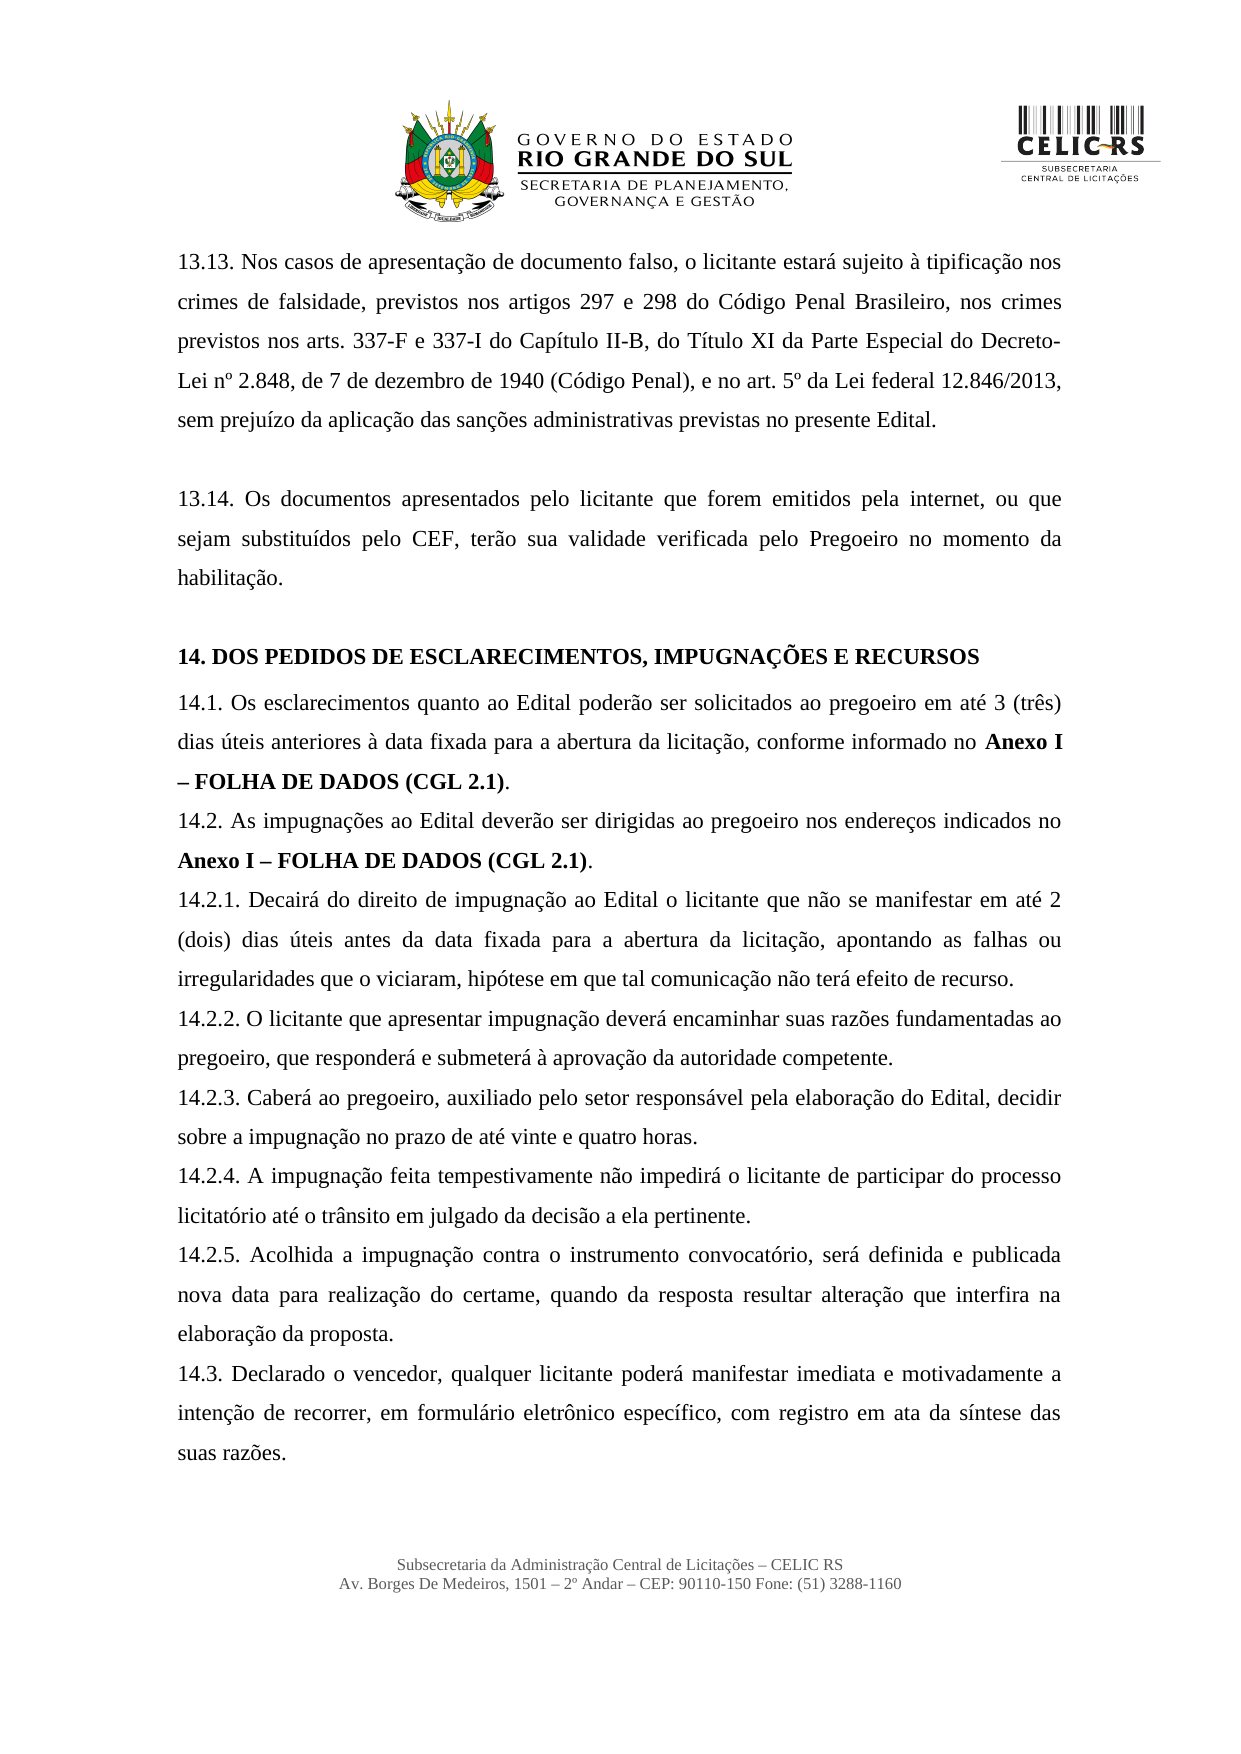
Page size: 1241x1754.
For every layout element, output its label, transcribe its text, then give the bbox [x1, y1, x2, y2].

text 14.2.2. O licitante que apresentar impugnação deverá encaminhar suas razões fundamentadas ao pregoeiro, que responderá e submeterá à aprovação da autoridade competente. [177, 1005, 1063, 1071]
text 13.14. Os documentos apresentados pelo licitante que forem emitidos pela internet, ou que sejam substituídos pelo CEF, terão sua validade verificada pelo Pregoeiro no momento da habilitação. [177, 485, 1063, 591]
text 14.2.1. Decairá do direito de impugnação ao Edital o licitante que não se manifestar em até 2 (dois) dias úteis antes da data fixada para a abertura da licitação, apontando as falhas ou irregularidades que o viciaram, hipótese em que tal comunicação não terá efeito de recurso. [177, 886, 1063, 992]
text 14.3. Declarado o vencedor, qualquer licitante poderá manifestar imediata e motivadamente a intenção de recorrer, em formulário eletrônico específico, com registro em ata da síntese das suas razões. [177, 1360, 1063, 1465]
text 14.2.5. Acolhida a impugnação contra o instrumento convocatório, será definida e publicada nova data para realização do certame, quando da resposta resultar alteração que interfira na elaboração da proposta. [177, 1242, 1063, 1347]
text 14.2.3. Caberá ao pregoeiro, auxiliado pelo setor responsável pela elaboração do Edital, decidir sobre a impugnação no prazo de até vinte e quatro horas. [177, 1084, 1063, 1149]
subtitle 14. DOS PEDIDOS DE ESCLARECIMENTOS, IMPUGNAÇÕES E RECURSOS [177, 643, 1063, 669]
text 14.1. Os esclarecimentos quanto ao Edital poderão ser solicitados ao pregoeiro em até 3 (três) dias úteis anteriores à data fixada para a abertura da licitação, conforme informado no Anexo I – FOLHA DE DADOS (CGL 2.1). [177, 689, 1063, 794]
picture [998, 101, 1163, 187]
text 14.2. As impugnações ao Edital deverão ser dirigidas ao pregoeiro nos endereços indicados no Anexo I – FOLHA DE DADOS (CGL 2.1). [177, 807, 1063, 873]
picture [395, 100, 792, 222]
text 13.13. Nos casos de apresentação de documento falso, o licitante estará sujeito à tipificação nos crimes de falsidade, previstos nos artigos 297 e 298 do Código Penal Brasileiro, nos crimes previstos nos arts. 337-F e 337-I do Capítulo II-B, do Título XI da Parte Especial do Decreto-Lei nº 2.848, de 7 de dezembro de 1940 (Código Penal), e no art. 5º da Lei federal 12.846/2013, sem prejuízo da aplicação das sanções administrativas previstas no presente Edital. [177, 248, 1063, 433]
text 14.2.4. A impugnação feita tempestivamente não impedirá o licitante de participar do processo licitatório até o trânsito em julgado da decisão a ela pertinente. [177, 1163, 1063, 1228]
